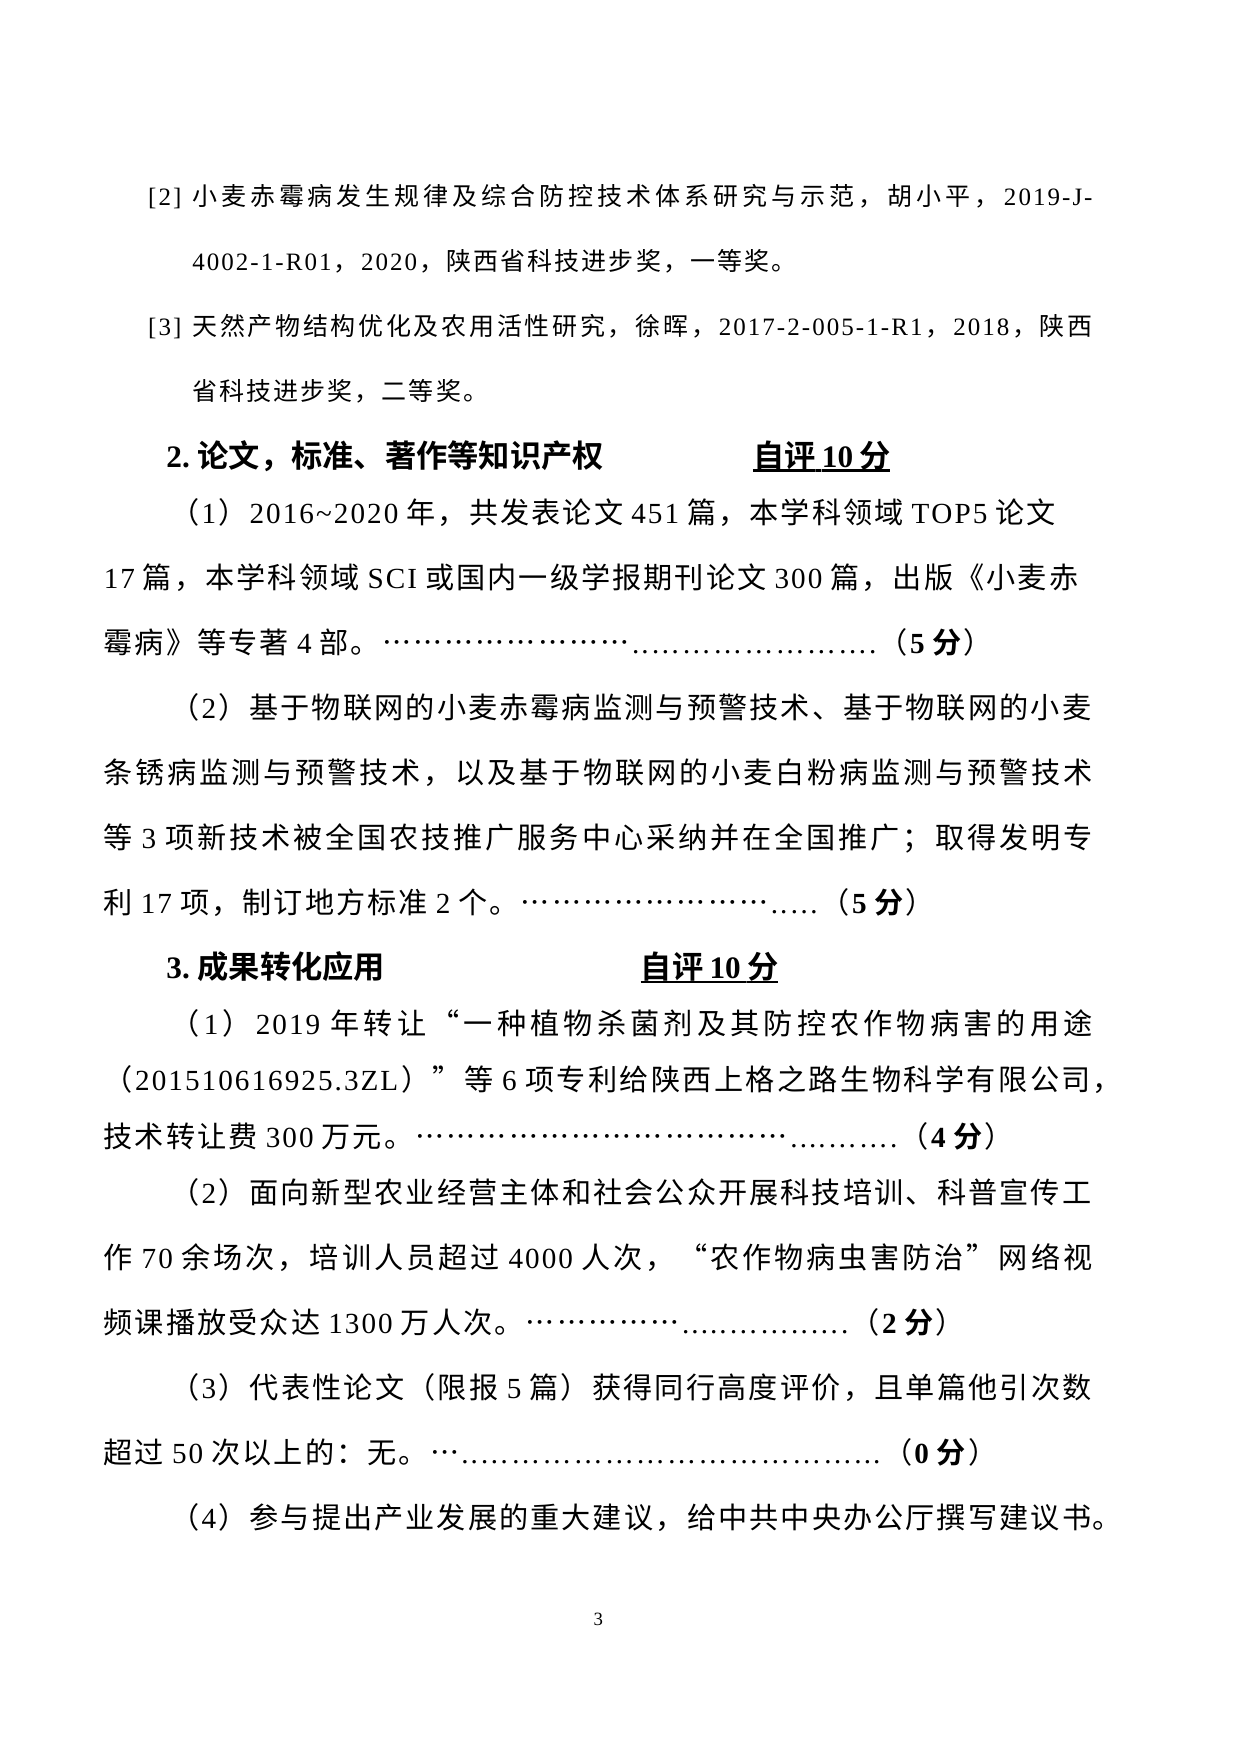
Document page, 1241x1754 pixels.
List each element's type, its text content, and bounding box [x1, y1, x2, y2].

text 3. 成果转化应用 自评10分 [103, 933, 1092, 989]
text （3）代表性论文（限报5篇）获得同行高度评价，且单篇他引次数超过50次以上的：无。…..………………………………...（0分） [103, 1353, 1092, 1483]
text （1）2016~2020年，共发表论文451篇，本学科领域TOP5论文17篇，本学科领域SCI或国内一级学报期刊论文300篇，出版《小麦赤霉病》等专著4部。……………………..………………….（5分） [103, 478, 1092, 673]
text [103, 1483, 1092, 1548]
text 2. 论文，标准、著作等知识产权 自评10分 [103, 422, 1092, 478]
text （2）面向新型农业经营主体和社会公众开展科技培训、科普宣传工作70余场次，培训人员超过4000人次，“农作物病虫害防治”网络视频课播放受众达1300万人次。…………….....……..….（2分） [103, 1158, 1092, 1353]
text （2）基于物联网的小麦赤霉病监测与预警技术、基于物联网的小麦条锈病监测与预警技术，以及基于物联网的小麦白粉病监测与预警技术等3项新技术被全国农技推广服务中心采纳并在全国推广；取得发明专利17项，制订地方标准2个。……………………..…（5分） [103, 673, 1092, 933]
text （1）2019年转让“一种植物杀菌剂及其防控农作物病害的用途（201510616925.3ZL）”等6项专利给陕西上格之路生物科学有限公司，技术转让费300万元。………………………………....…….（4分） [103, 989, 1092, 1158]
list 小麦赤霉病发生规律及综合防控技术体系研究与示范，胡小平，2019-J-4002-1-R01，2020，陕西省科技进步奖，一等奖。 [148, 162, 1092, 292]
list 天然产物结构优化及农用活性研究，徐晖，2017-2-005-1-R1，2018，陕西省科技进步奖，二等奖。 [148, 292, 1092, 422]
